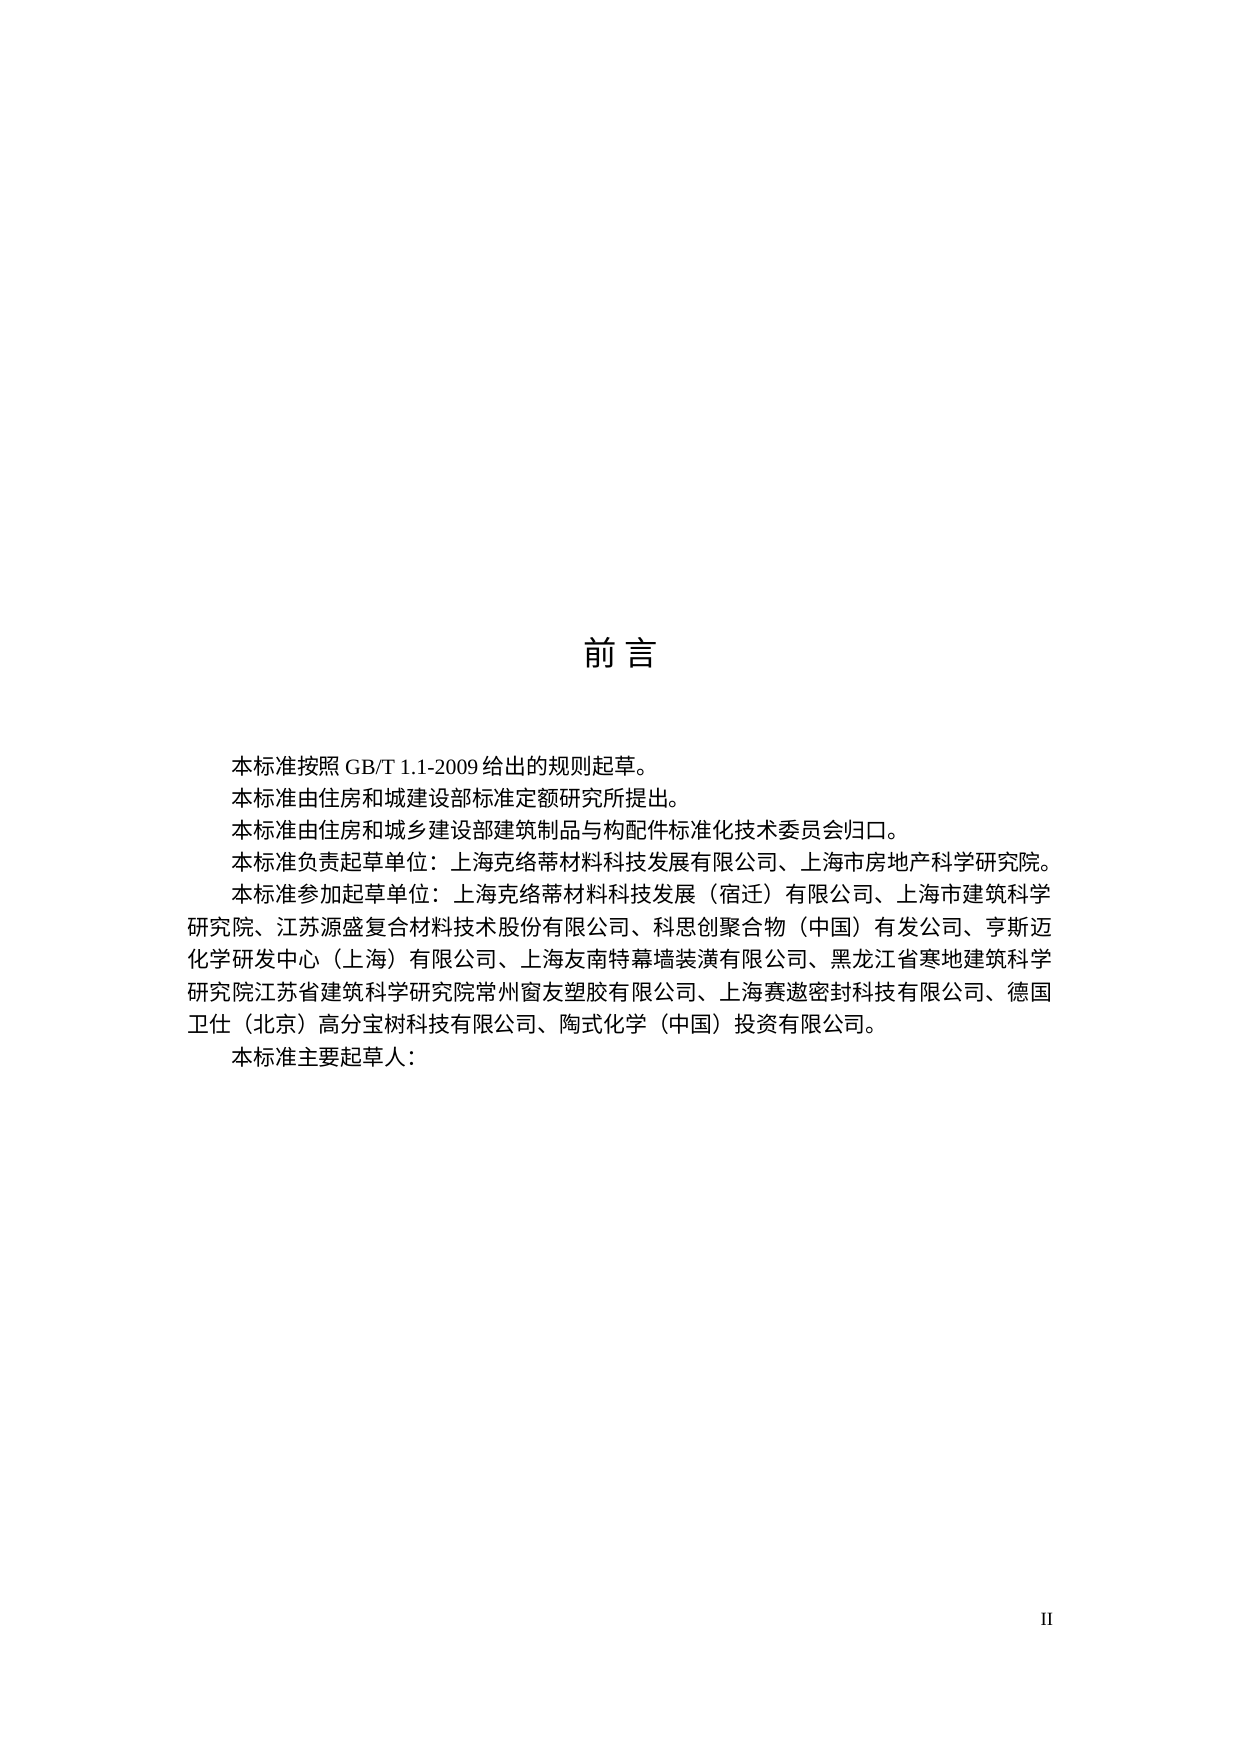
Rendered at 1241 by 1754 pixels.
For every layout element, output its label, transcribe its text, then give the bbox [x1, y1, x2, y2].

text 前 言 [187, 619, 1053, 684]
text 本标准由住房和城乡建设部建筑制品与构配件标准化技术委员会归口。 [187, 813, 1053, 844]
text 本标准由住房和城建设部标准定额研究所提出。 [187, 781, 1053, 813]
text 本标准按照GB/T 1.1-2009给出的规则起草。 [187, 749, 1053, 781]
text 本标准参加起草单位：上海克络蒂材料科技发展（宿迁）有限公司、上海市建筑科学研究院、江苏源盛复合材料技术股份有限公司、科思创聚合物（中国）有发公司、亨斯迈化学研发中心（上海）有限公司、上海友南特幕墙装潢有限公司、黑龙江省寒地建筑科学研究院江苏省建筑科学研究院常州窗友塑胶有限公司、上海赛遨密封科技有限公司、德国卫仕（北京）高分宝树科技有限公司、陶式化学（中国）投资有限公司。 [187, 877, 1053, 1039]
text 本标准主要起草人： [187, 1039, 1053, 1072]
text 本标准负责起草单位：上海克络蒂材料科技发展有限公司、上海市房地产科学研究院。 [187, 844, 1053, 877]
